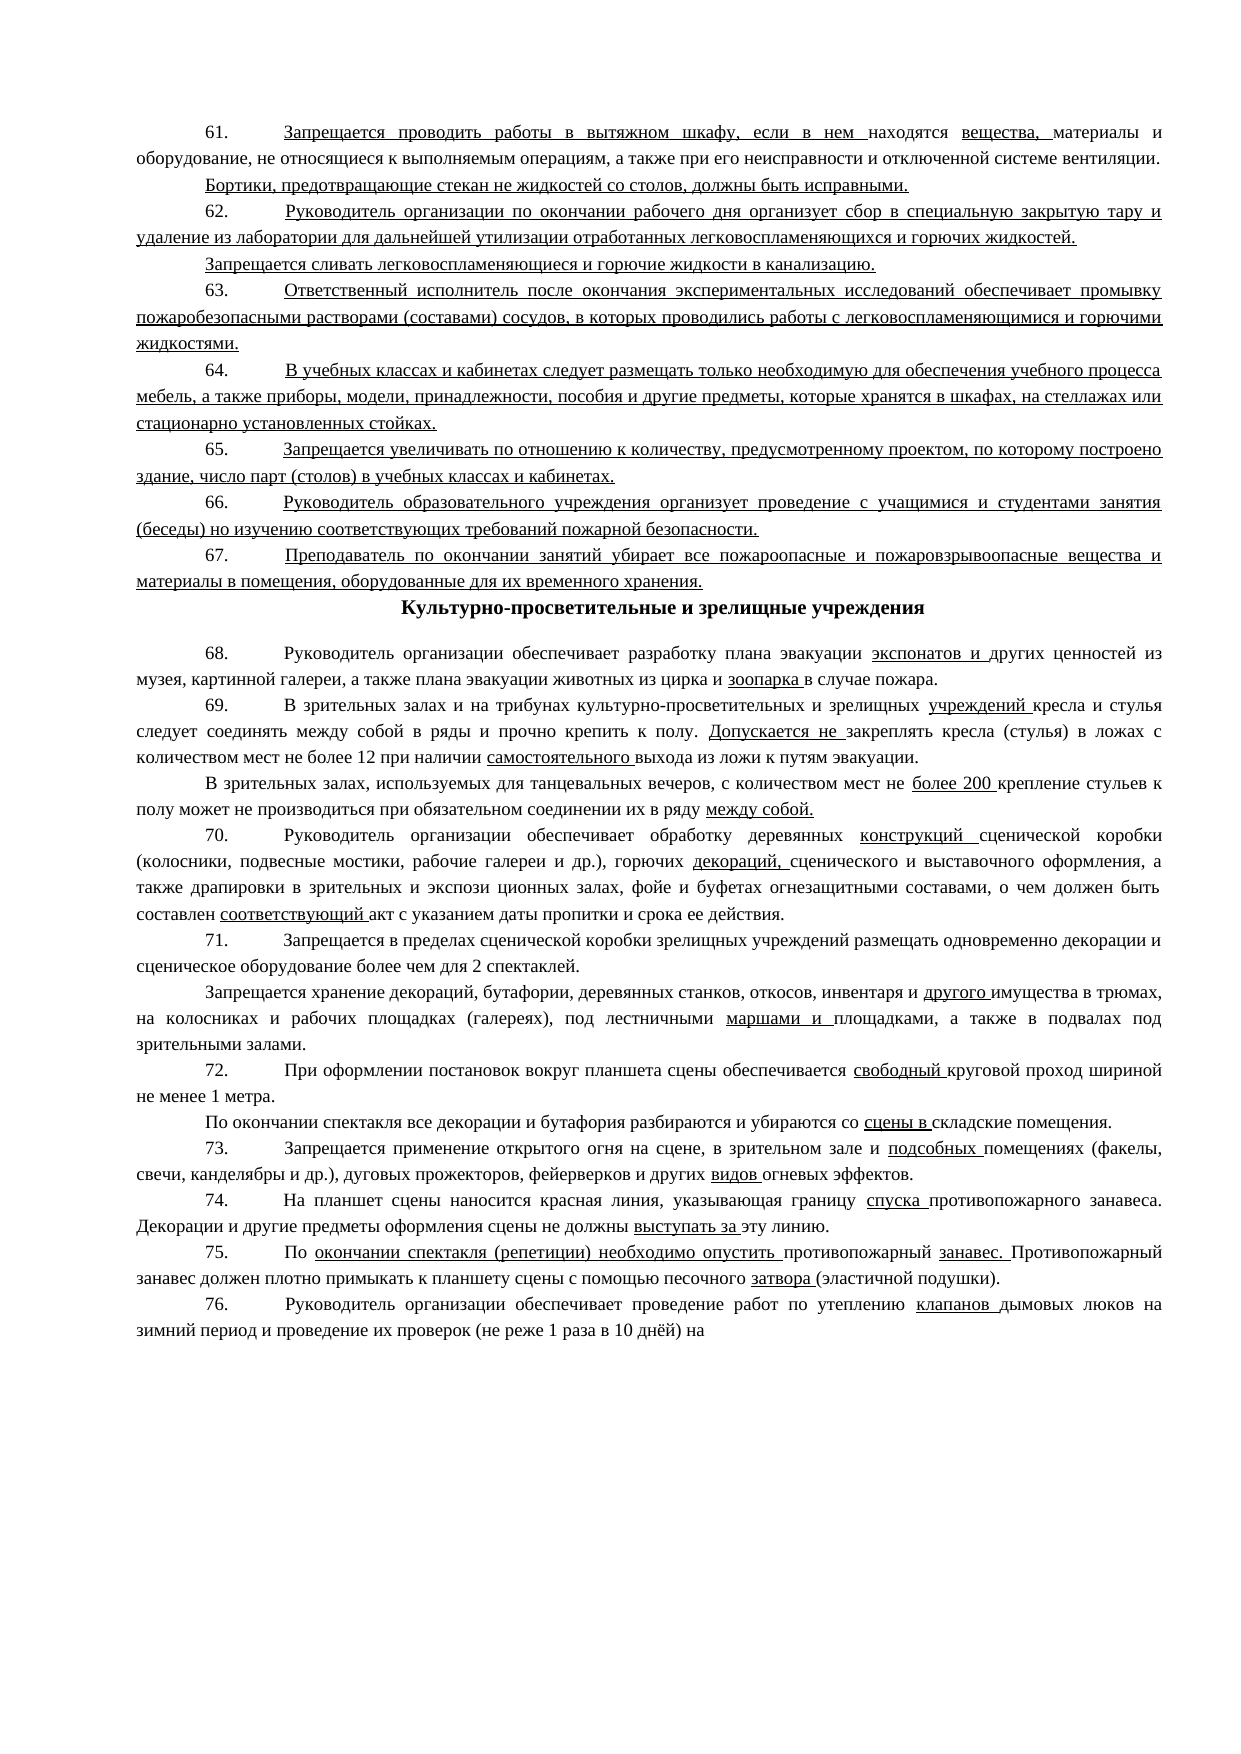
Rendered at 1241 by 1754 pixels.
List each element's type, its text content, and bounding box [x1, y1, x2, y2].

list Ответственный исполнитель после окончания экспериментальных исследований обеспечивает промывку пожаробезопасными растворами (составами) сосудов, в которых проводились работы с легковоспламеняющимися и горючими жидкостями. [136, 276, 1162, 324]
list Ответственный исполнитель после окончания экспериментальных исследований обеспечивает промывку пожаробезопасными растворами (составами) сосудов, в которых проводились работы с легковоспламеняющимися и горючими жидкостями. [136, 326, 1162, 355]
list По окончании спектакля (репетиции) необходимо опустить противопожарный занавес. Противопожарный занавес должен плотно примыкать к планшету сцены с помощью песочного затвора (эластичной подушки). [136, 1238, 1162, 1290]
list На планшет сцены наносится красная линия, указывающая границу спуска противопожарного занавеса. Декорации и другие предметы оформления сцены не должны выступать за эту линию. [136, 1186, 1162, 1238]
text Запрещается сливать легковоспламеняющиеся и горючие жидкости в канализацию. [136, 249, 1164, 276]
list Запрещается в пределах сценической коробки зрелищных учреждений размещать одновременно декорации и сценическое оборудование более чем для 2 спектаклей. [136, 925, 1162, 977]
list Руководитель организации обеспечивает проведение работ по утеплению клапанов дымовых люков на зимний период и проведение их проверок (не реже 1 раза в 10 днёй) на [136, 1290, 1162, 1342]
list Запрещается применение открытого огня на сцене, в зрительном зале и подсобных помещениях (факелы, свечи, канделябры и др.), дуговых прожекторов, фейерверков и других видов огневых эффектов. [136, 1133, 1162, 1186]
list Запрещается проводить работы в вытяжном шкафу, если в нем находятся вещества, материалы и оборудование, не относящиеся к выполняемым операциям, а также при его неисправности и отключенной системе вентиляции. [136, 117, 1162, 170]
list В учебных классах и кабинетах следует размещать только необходимую для обеспечения учебного процесса мебель, а также приборы, модели, принадлежности, пособия и другие предметы, которые хранятся в шкафах, на стеллажах или стационарно установленных стойках. [136, 405, 1162, 434]
list В зрительных залах и на трибунах культурно-просветительных и зрелищных учреждений кресла и стулья следует соединять между собой в ряды и прочно крепить к полу. Допускается не закреплять кресла (стулья) в ложах с количеством мест не более 12 при наличии самостоятельного выхода из ложи к путям эвакуации. [136, 691, 1162, 769]
text Бортики, предотвращающие стекан не жидкостей со столов, должны быть исправными. [136, 170, 1164, 196]
list Руководитель организации обеспечивает разработку плана эвакуации экспонатов и других ценностей из музея, картинной галереи, а также плана эвакуации животных из цирка и зоопарка в случае пожара. [136, 639, 1162, 691]
list Преподаватель по окончании занятий убирает все пожароопасные и пожаровзрывоопасные вещества и материалы в помещения, оборудованные для их временного хранения. [136, 540, 1162, 593]
text Запрещается хранение декораций, бутафории, деревянных станков, откосов, инвентаря и другого имущества в трюмах, на колосниках и рабочих площадках (галереях), под лестничными маршами и площадками, а также в подвалах под зрительными залами. [136, 977, 1162, 1055]
text В зрительных залах, используемых для танцевальных вечеров, с количеством мест не более 200 крепление стульев к полу может не производиться при обязательном соединении их в ряду между собой. [136, 769, 1162, 821]
list Руководитель организации по окончании рабочего дня организует сбор в специальную закрытую тару и удаление из лаборатории для дальнейшей утилизации отработанных легковоспламеняющихся и горючих жидкостей. [136, 196, 1162, 249]
list Руководитель организации обеспечивает обработку деревянных конструкций сценической коробки (колосники, подвесные мостики, рабочие галереи и др.), горючих декораций, сценического и выставочного оформления, а также драпировки в зрительных и экспози ционных залах, фойе и буфетах огнезащитными составами, о чем должен быть составлен соответствующий акт с указанием даты пропитки и срока ее действия. [136, 821, 1162, 925]
list В учебных классах и кабинетах следует размещать только необходимую для обеспечения учебного процесса мебель, а также приборы, модели, принадлежности, пособия и другие предметы, которые хранятся в шкафах, на стеллажах или стационарно установленных стойках. [136, 355, 1162, 404]
list При оформлении постановок вокруг планшета сцены обеспечивается свободный круговой проход шириной не менее 1 метра. [136, 1055, 1162, 1107]
text Культурно-просветительные и зрелищные учреждения [401, 593, 1164, 619]
list Руководитель образовательного учреждения организует проведение с учащимися и студентами занятия (беседы) но изучению соответствующих требований пожарной безопасности. [136, 487, 1162, 540]
list Запрещается увеличивать по отношению к количеству, предусмотренному проектом, по которому построено здание, число парт (столов) в учебных классах и кабинетах. [136, 434, 1162, 487]
text По окончании спектакля все декорации и бутафория разбираются и убираются со сцены в складские помещения. [136, 1107, 1162, 1133]
